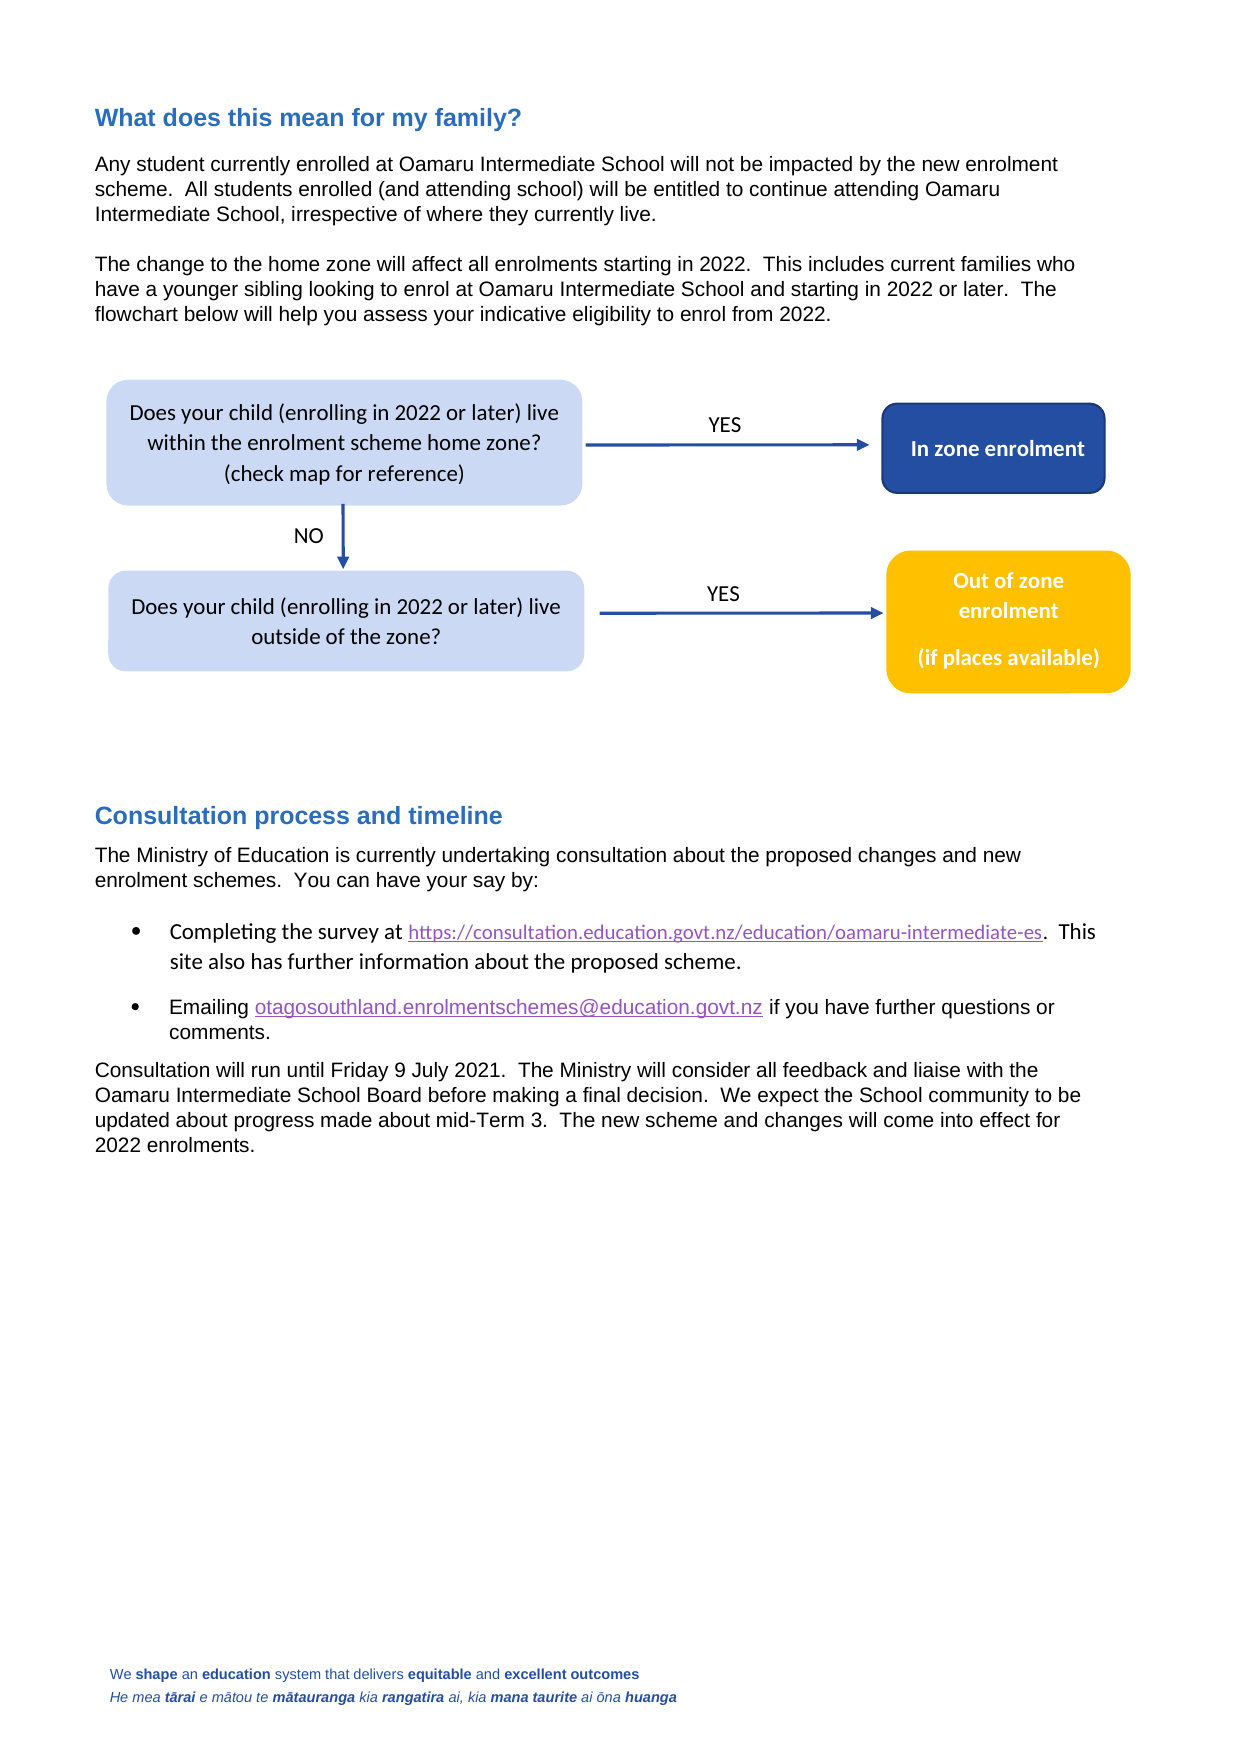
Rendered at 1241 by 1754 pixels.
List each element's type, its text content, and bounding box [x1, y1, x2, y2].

subtitle Consultation process and timeline [94, 801, 1107, 829]
text What does this mean for my family? [94, 103, 1107, 132]
text The change to the home zone will affect all enrolments starting in 2022. This includes current families who have a younger sibling looking to enrol at Oamaru Intermediate School and starting in 2022 or later. The flowchart below will help you assess your indicative eligibility to enrol from 2022. [94, 251, 1107, 326]
text Consultation will run until Friday 9 July 2021. The Ministry will consider all feedback and liaise with the Oamaru Intermediate School Board before making a final decision. We expect the School community to be updated about progress made about mid-Term 3. The new scheme and changes will come into effect for 2022 enrolments. [94, 1057, 1107, 1157]
text The Ministry of Education is currently undertaking consultation about the proposed changes and new enrolment schemes. You can have your say by: [94, 842, 1107, 892]
list Completing the survey at https://consultation.education.govt.nz/education/oamaru-intermediate-es. This site also has further information about the proposed scheme. [132, 917, 1107, 975]
list Emailing otagosouthland.enrolmentschemes@education.govt.nz if you have further questions or comments. [132, 994, 1107, 1044]
text Any student currently enrolled at Oamaru Intermediate School will not be impacted by the new enrolment scheme. All students enrolled (and attending school) will be entitled to continue attending Oamaru Intermediate School, irrespective of where they currently live. [94, 151, 1107, 226]
